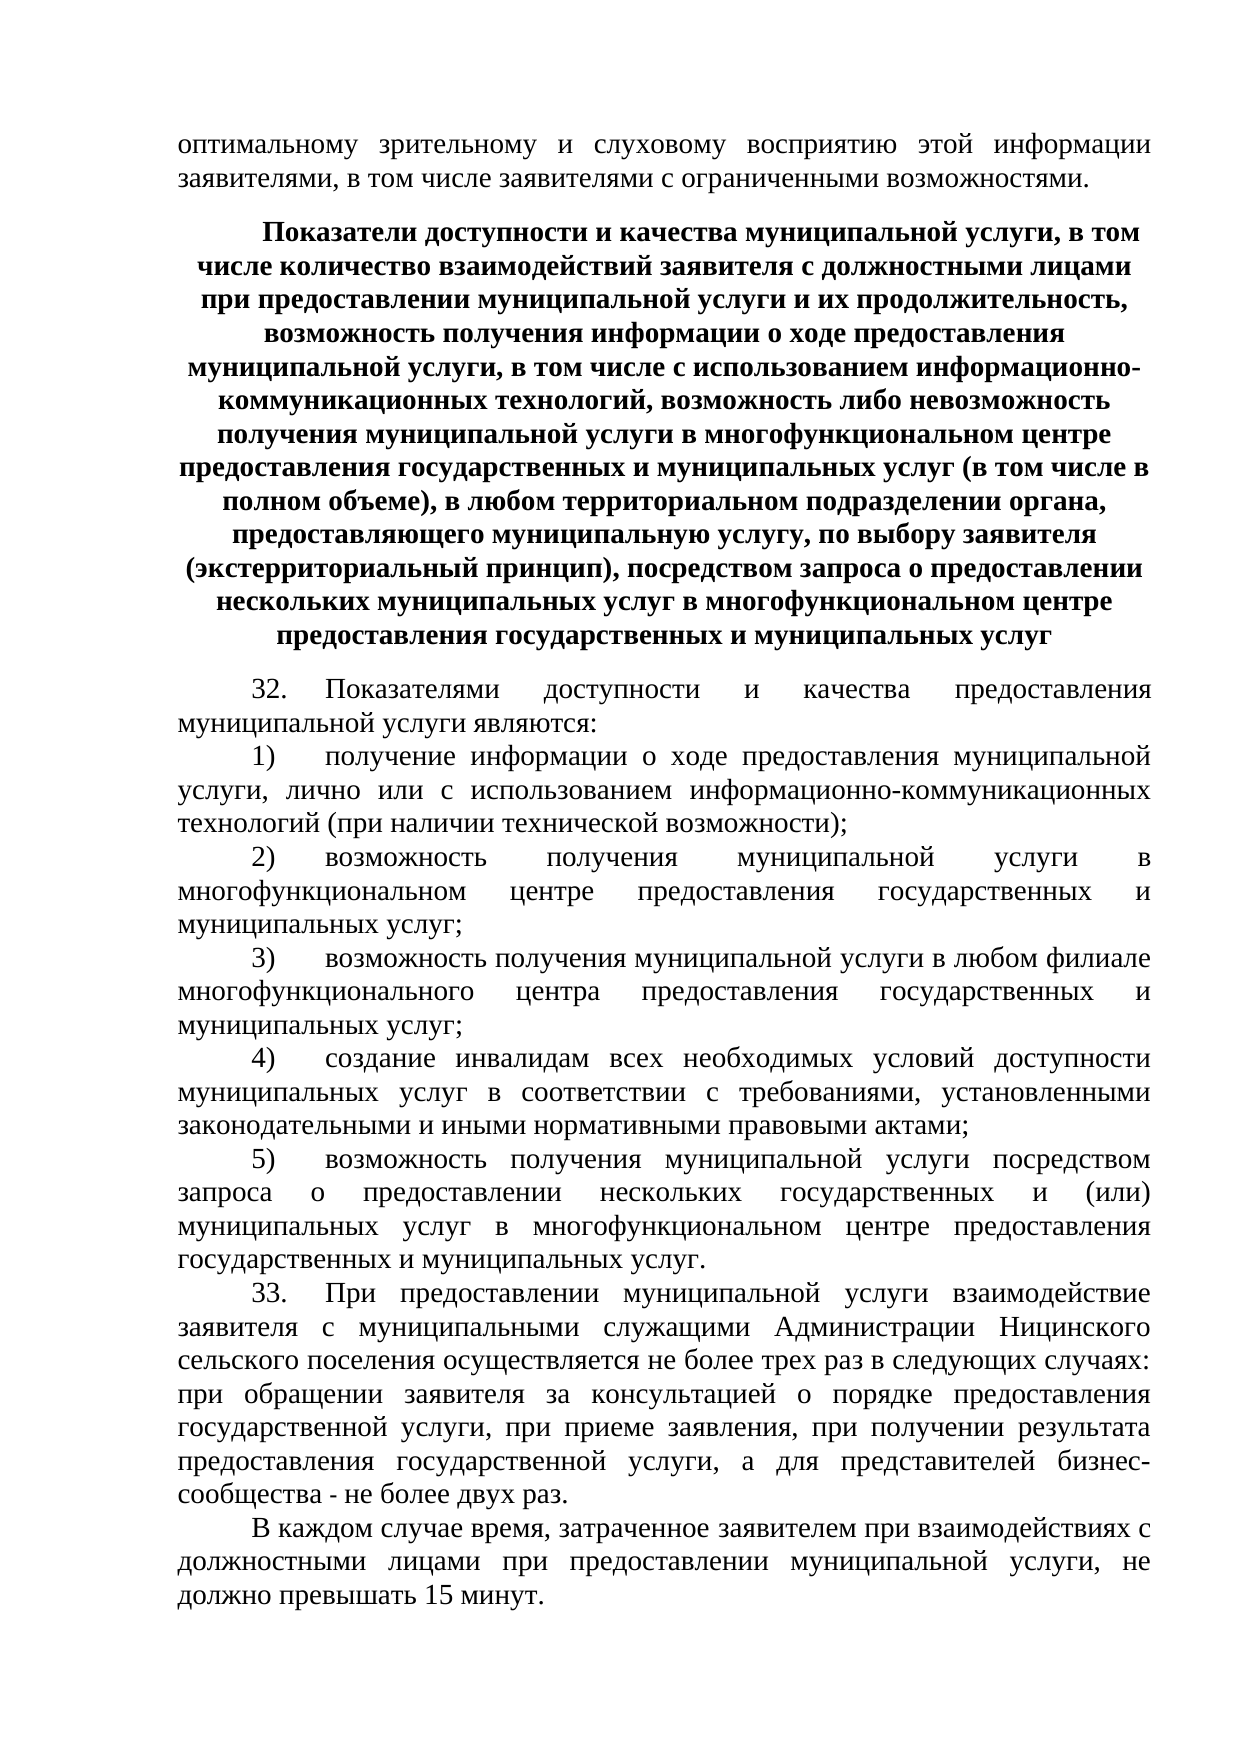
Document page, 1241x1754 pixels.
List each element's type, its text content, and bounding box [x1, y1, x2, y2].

list создание инвалидам всех необходимых условий доступности муниципальных услуг в соответствии с требованиями, установленными законодательными и иными нормативными правовыми актами; [177, 1040, 1152, 1141]
text Показатели доступности и качества муниципальной услуги, в том числе количество взаимодействий заявителя с должностными лицами при предоставлении муниципальной услуги и их продолжительность, возможность получения информации о ходе предоставления муниципальной услуги, в том числе с использованием информационно-коммуникационных технологий, возможность либо невозможность получения муниципальной услуги в многофункциональном центре предоставления государственных и муниципальных услуг (в том числе в полном объеме), в любом территориальном подразделении органа, предоставляющего муниципальную услугу, по выбору заявителя (экстерриториальный принцип), посредством запроса о предоставлении нескольких муниципальных услуг в многофункциональном центре предоставления государственных и муниципальных услуг [177, 214, 1152, 651]
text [177, 127, 1152, 194]
list Показателями доступности и качества предоставления муниципальной услуги являются: [177, 671, 1152, 738]
list возможность получения муниципальной услуги в многофункциональном центре предоставления государственных и муниципальных услуг; [177, 839, 1152, 940]
list возможность получения муниципальной услуги посредством запроса о предоставлении нескольких государственных и (или) муниципальных услуг в многофункциональном центре предоставления государственных и муниципальных услуг. [177, 1141, 1152, 1275]
list При предоставлении муниципальной услуги взаимодействие заявителя с муниципальными служащими Администрации Ницинского сельского поселения осуществляется не более трех раз в следующих случаях: при обращении заявителя за консультацией о порядке предоставления государственной услуги, при приеме заявления, при получении результата предоставления государственной услуги, а для представителей бизнес-сообщества не более двух раз. [177, 1275, 1152, 1510]
list получение информации о ходе предоставления муниципальной услуги, лично или с использованием информационно-коммуникационных технологий (при наличии технической возможности); [177, 738, 1152, 839]
text В каждом случае время, затраченное заявителем при взаимодействиях с должностными лицами при предоставлении муниципальной услуги, не должно превышать 15 минут. [177, 1510, 1152, 1611]
list возможность получения муниципальной услуги в любом филиале многофункционального центра предоставления государственных и муниципальных услуг; [177, 940, 1152, 1040]
